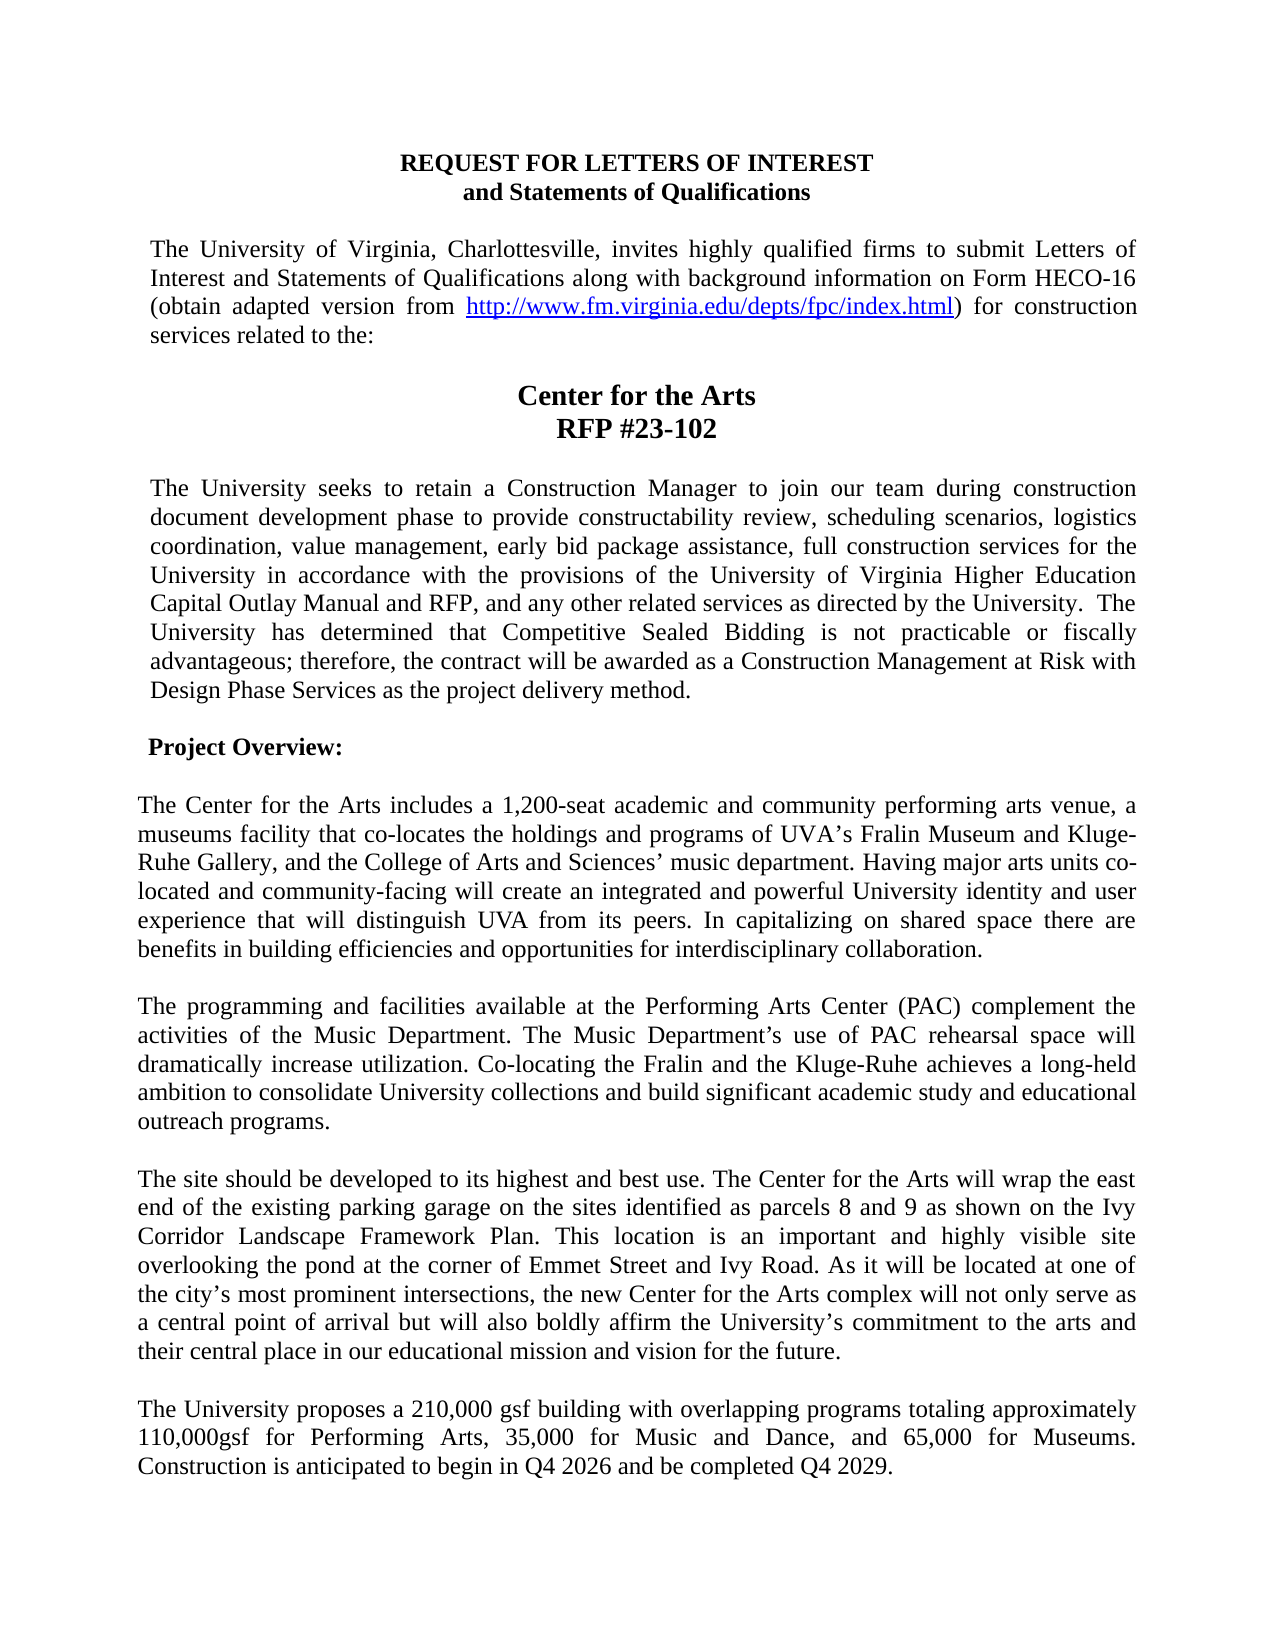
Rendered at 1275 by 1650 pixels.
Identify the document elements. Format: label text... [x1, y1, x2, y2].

text The Center for the Arts includes a 1,200-seat academic and community performing arts venue, a museums facility that co-locates the holdings and programs of UVA’s Fralin Museum and Kluge-Ruhe Gallery, and the College of Arts and Sciences’ music department. Having major arts units co-located and community-facing will create an integrated and powerful University identity and user experience that will distinguish UVA from its peers. In capitalizing on shared space there are benefits in building efficiencies and opportunities for interdisciplinary collaboration. [137, 800, 1137, 962]
text and Statements of Qualifications [281, 177, 992, 205]
text The University proposes a 210,000 gsf building with overlapping programs totaling approximately 110,000gsf for Performing Arts, 35,000 for Music and Dance, and 65,000 for Museums. Construction is anticipated to begin in Q4 2026 and be completed Q4 2029. [137, 1394, 1137, 1480]
text The University seeks to retain a Construction Manager to join our team during construction document development phase to provide constructability review, scheduling scenarios, logistics coordination, value management, early bid package assistance, full construction services for the University in accordance with the provisions of the University of Virginia Higher Education Capital Outlay Manual and RFP, and any other related services as directed by the University. The University has determined that Competitive Sealed Bidding is not practicable or fiscally advantageous; therefore, the contract will be awarded as a Construction Management at Risk with Design Phase Services as the project delivery method. [150, 473, 1137, 703]
text The site should be developed to its highest and best use. The Center for the Arts will wrap the east end of the existing parking garage on the sites identified as parcels 8 and 9 as shown on the Ivy Corridor Landscape Framework Plan. This location is an important and highly visible site overlooking the pond at the corner of Emmet Street and Ivy Road. As it will be located at one of the city’s most prominent intersections, the new Center for the Arts complex will not only serve as a central point of arrival but will also boldly affirm the University’s commitment to the arts and their central place in our educational mission and vision for the future. [137, 1164, 1137, 1365]
text The University of Virginia, Charlottesville, invites highly qualified firms to submit Letters of Interest and Statements of Qualifications along with background information on Form HECO-16 (obtain adapted version from http://www.fm.virginia.edu/depts/fpc/index.html) for construction services related to the: [150, 234, 1137, 349]
subtitle Project Overview: [148, 732, 1137, 761]
text RFP #23-102 [281, 412, 992, 445]
text The programming and facilities available at the Performing Arts Center (PAC) complement the activities of the Music Department. The Music Department’s use of PAC rehearsal space will dramatically increase utilization. Co-locating the Fralin and the Kluge-Ruhe achieves a long-held ambition to consolidate University collections and build significant academic study and educational outreach programs. [137, 991, 1137, 1135]
subtitle REQUEST FOR LETTERS OF INTEREST [281, 148, 992, 177]
text Center for the Arts [281, 378, 992, 412]
